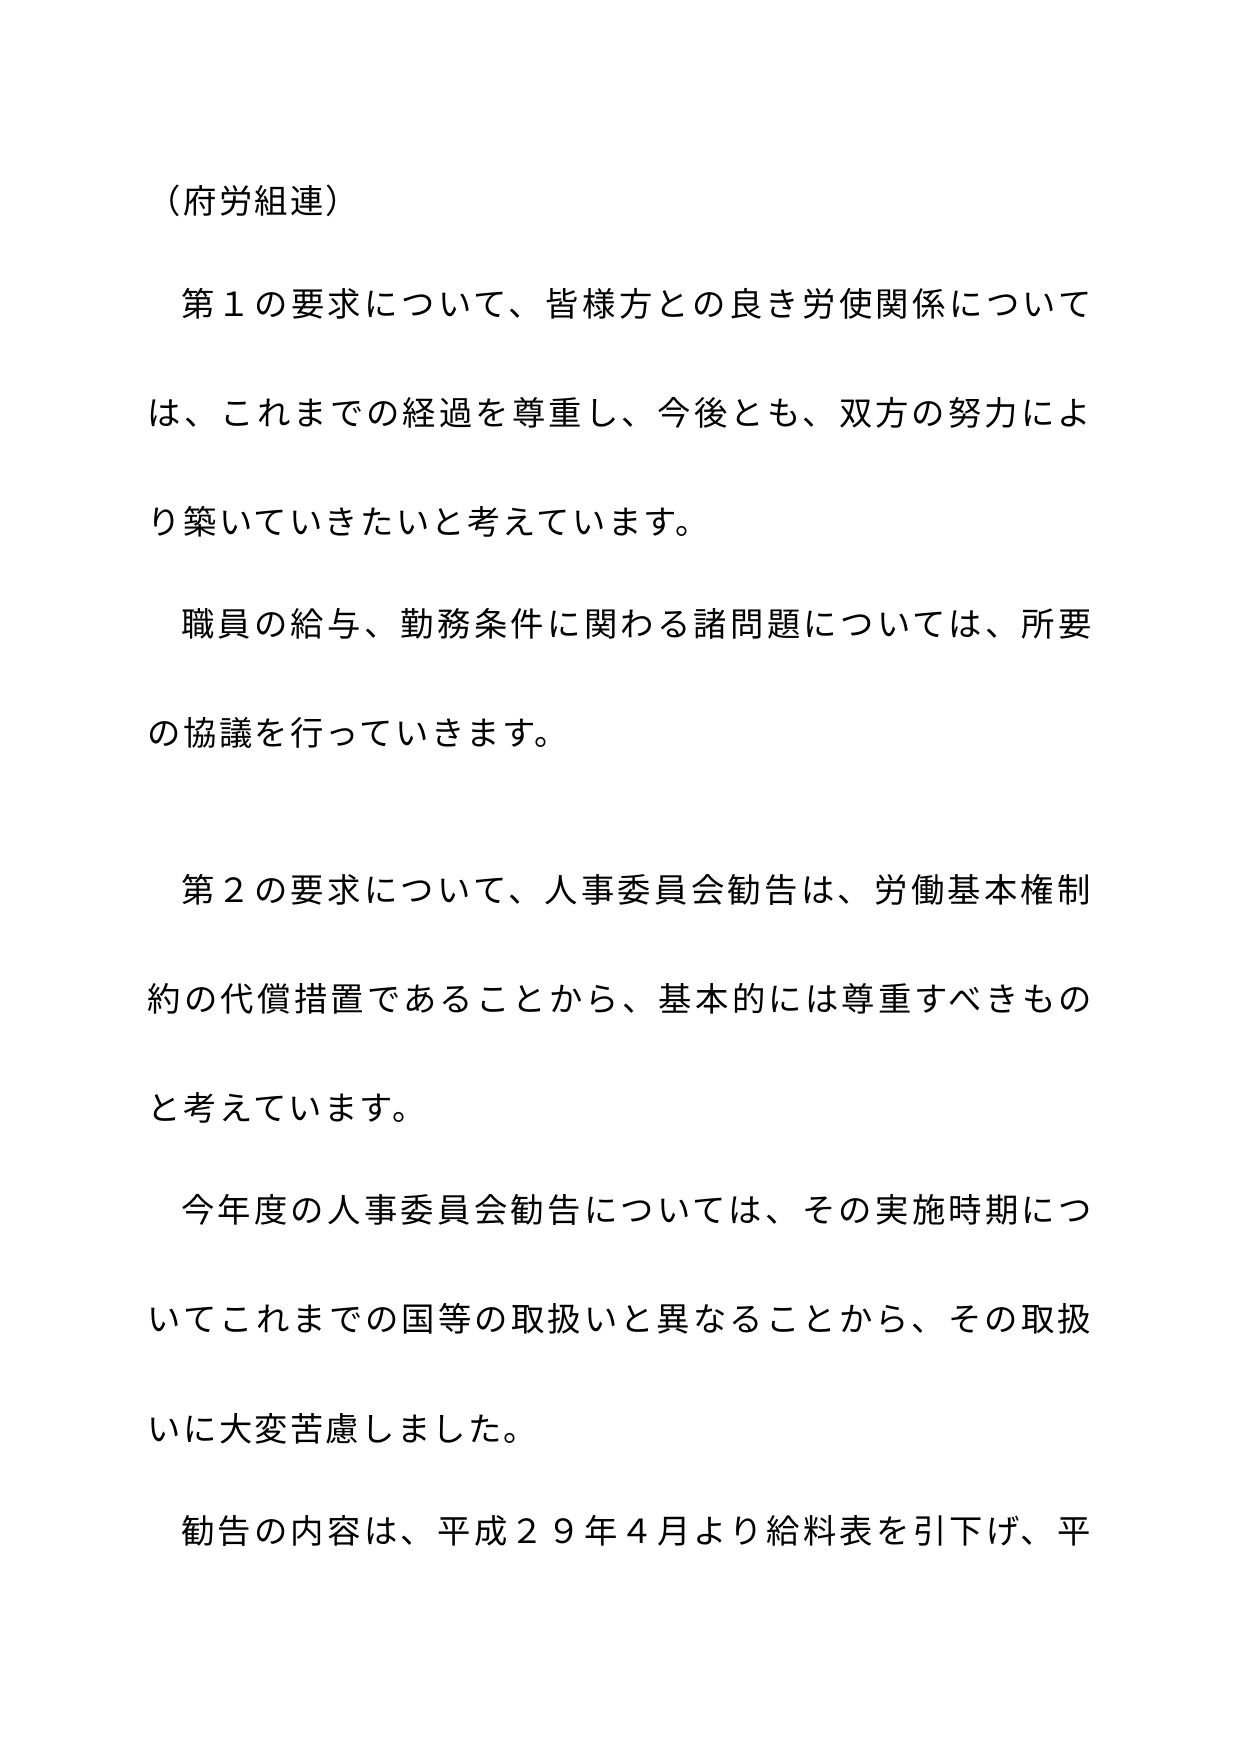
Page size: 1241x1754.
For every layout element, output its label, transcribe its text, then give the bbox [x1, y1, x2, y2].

text 今年度の人事委員会勧告については、その実施時期についてこれまでの国等の取扱いと異なることから、その取扱いに大変苦慮しました。 [148, 1161, 1092, 1474]
text 第２の要求について、人事委員会勧告は、労働基本権制約の代償措置であることから、基本的には尊重すべきものと考えています。 [148, 840, 1092, 1153]
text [148, 1481, 1092, 1576]
text 第１の要求について、皆様方との良き労使関係については、これまでの経過を尊重し、今後とも、双方の努力により築いていきたいと考えています。 [148, 254, 1092, 567]
text 職員の給与、勤務条件に関わる諸問題については、所要の協議を行っていきます。 [148, 574, 1092, 779]
text （府労組連） [148, 152, 1092, 247]
